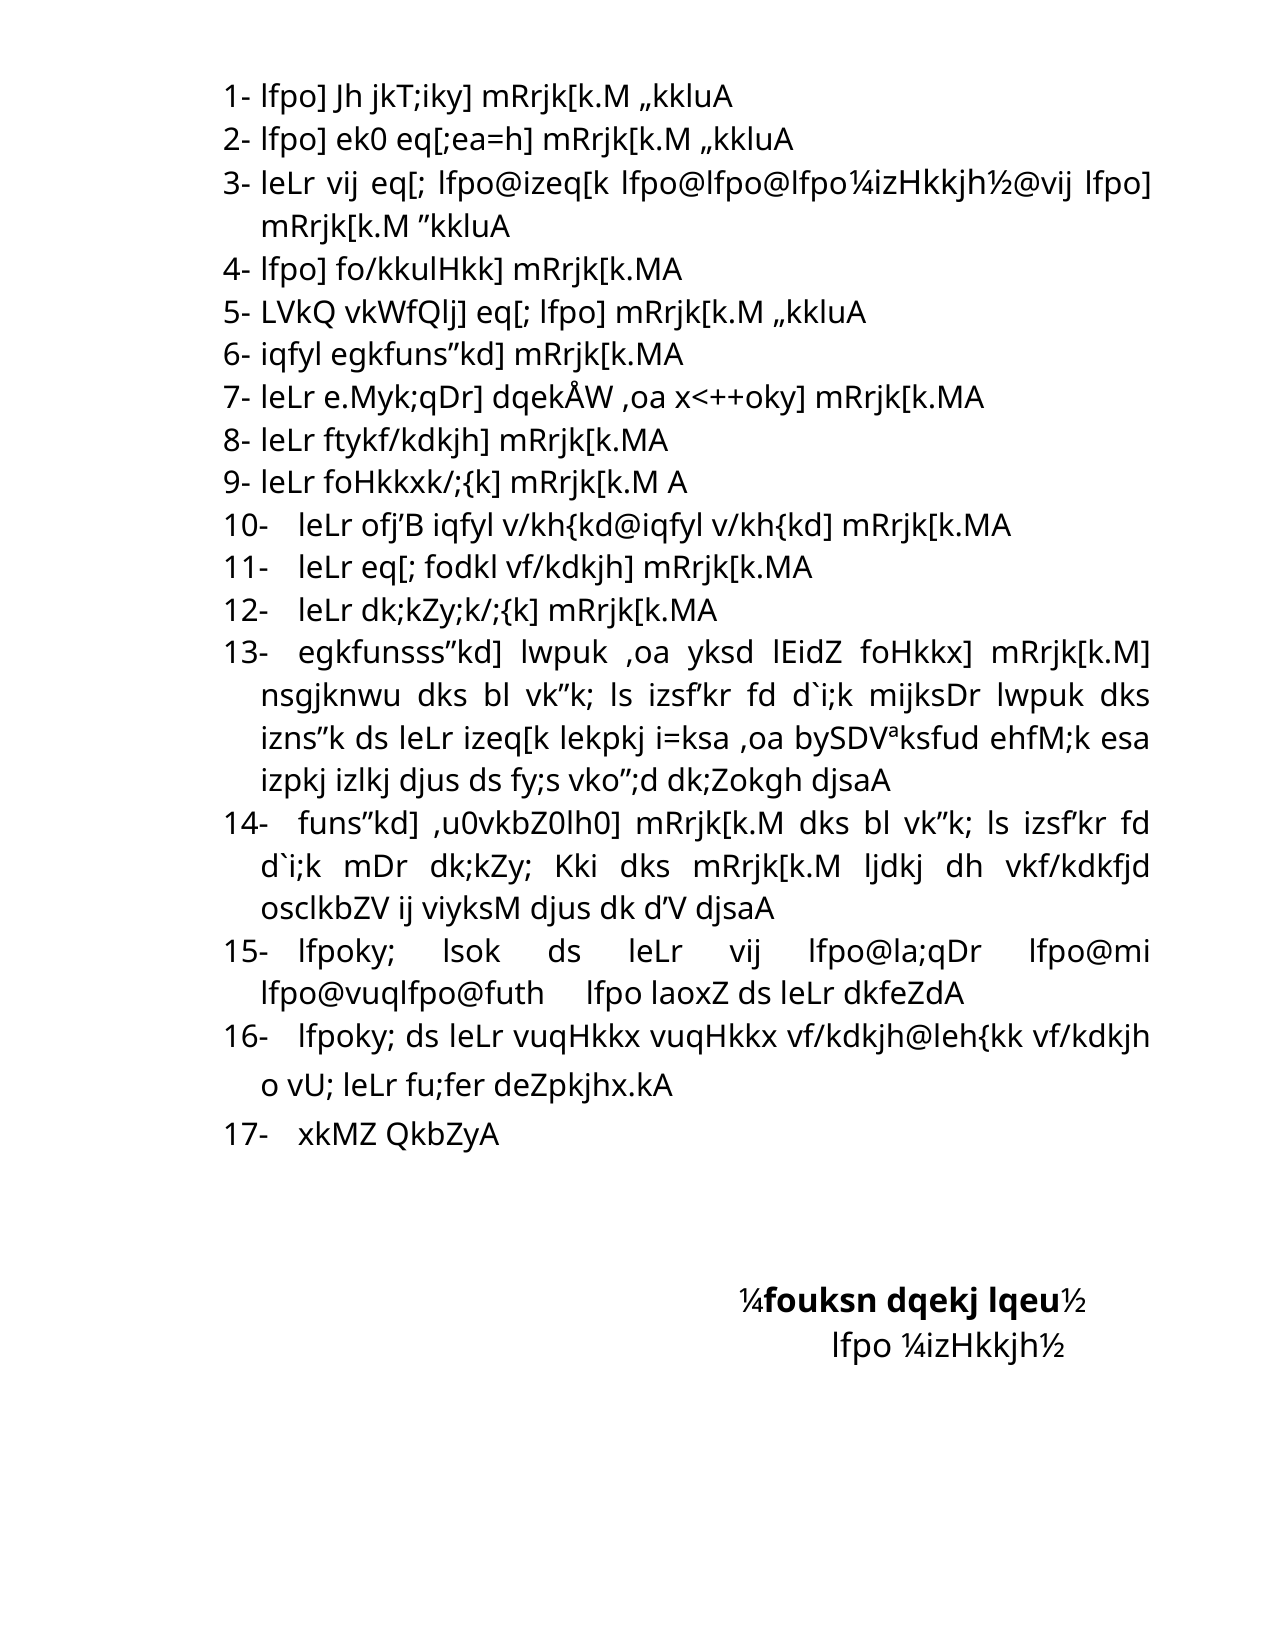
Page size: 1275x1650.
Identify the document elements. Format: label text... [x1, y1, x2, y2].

list xkMZ QkbZyA [223, 1112, 1152, 1154]
list lfpo] ek0 eq[;ea=h] mRrjk[k.M „kkluA [223, 116, 1152, 159]
list leLr eq[; fodkl vf/kdkjh] mRrjk[k.MA [223, 545, 1152, 588]
list lfpo] Jh jkT;iky] mRrjk[k.M „kkluA [223, 74, 1152, 116]
list lfpo] fo/kkulHkk] mRrjk[k.MA [223, 247, 1152, 290]
list egkfunsss”kd] lwpuk ,oa yksd lEidZ foHkkx] mRrjk[k.M] nsgjknwu dks bl vk”k; ls izsf’kr fd d`i;k mijksDr lwpuk dks izns”k ds leLr izeq[k lekpkj i=ksa ,oa bySDVªksfud ehfM;k esa izpkj izlkj djus ds fy;s vko”;d dk;Zokgh djsaA [223, 631, 1152, 801]
list leLr dk;kZy;k/;{k] mRrjk[k.MA [223, 588, 1152, 631]
list iqfyl egkfuns”kd] mRrjk[k.MA [223, 332, 1152, 375]
list leLr vij eq[; lfpo@izeq[k lfpo@lfpo@lfpo¼izHkkjh½@vij lfpo] mRrjk[k.M ”kkluA [223, 159, 1152, 247]
list leLr e.Myk;qDr] dqekÅW ,oa x<++oky] mRrjk[k.MA [223, 375, 1152, 417]
list leLr ofj’B iqfyl v/kh{kd@iqfyl v/kh{kd] mRrjk[k.MA [223, 503, 1152, 545]
list LVkQ vkWfQlj] eq[; lfpo] mRrjk[k.M „kkluA [223, 290, 1152, 332]
list leLr ftykf/kdkjh] mRrjk[k.MA [223, 417, 1152, 460]
text lfpo ¼izHkkjh½ [823, 1322, 1152, 1367]
list lfpoky; ds leLr vuqHkkx vuqHkkx vf/kdkjh@leh{kk vf/kdkjh o vU; leLr fu;fer deZpkjhx.kA [223, 1014, 1152, 1106]
text ¼fouksn dqekj lqeu½ [598, 1277, 1152, 1322]
list lfpoky; lsok ds leLr vij lfpo@la;qDr lfpo@mi lfpo@vuqlfpo@futh lfpo laoxZ ds leLr dkfeZdA [223, 929, 1152, 1014]
list funs”kd] ,u0vkbZ0lh0] mRrjk[k.M dks bl vk”k; ls izsf’kr fd d`i;k mDr dk;kZy; Kki dks mRrjk[k.M ljdkj dh vkf/kdkfjd osclkbZV ij viyksM djus dk d’V djsaA [223, 801, 1152, 929]
list leLr foHkkxk/;{k] mRrjk[k.M A [223, 460, 1152, 503]
